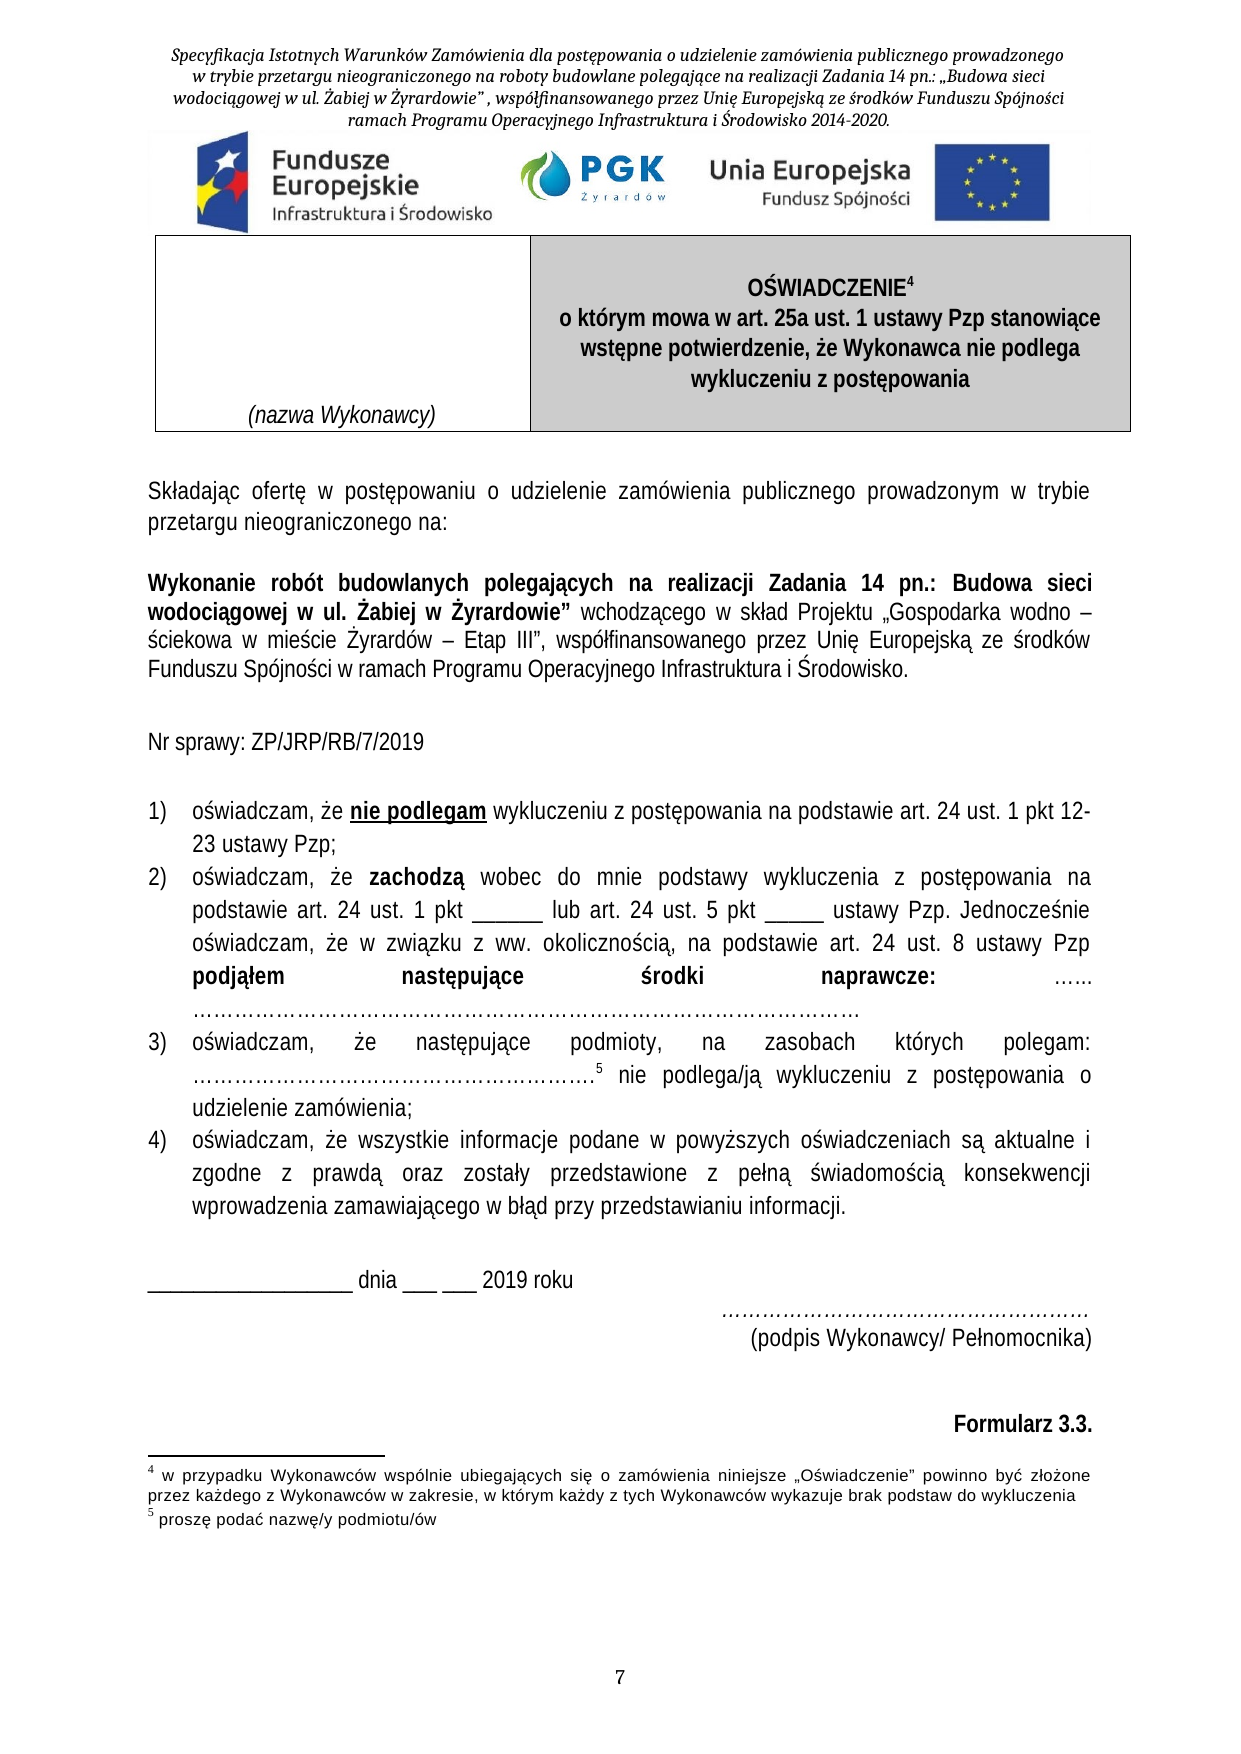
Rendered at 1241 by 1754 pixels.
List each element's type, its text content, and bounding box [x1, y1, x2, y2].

list oświadczam, że wszystkie informacje podane w powyższych oświadczeniach są aktualne i zgodne z prawdą oraz zostały przedstawione z pełną świadomością konsekwencji wprowadzenia zamawiającego w błąd przy przedstawianiu informacji. [148, 1126, 1092, 1220]
text __________________ dnia ___ ___ 2019 roku [148, 1265, 1092, 1294]
picture [147, 130, 1092, 236]
text Formularz 3.3. [679, 1409, 1092, 1437]
text ……………………………………………… [443, 1294, 1092, 1323]
text Składając ofertę w postępowaniu o udzielenie zamówienia publicznego prowadzonym w trybie przetargu nieograniczonego na: [148, 474, 1092, 537]
list oświadczam, że nie podlegam wykluczeniu z postępowania na podstawie art. 24 ust. 1 pkt 12-23 ustawy Pzp; [148, 796, 1092, 858]
table_header (nazwa Wykonawcy) [156, 236, 530, 431]
text Wykonanie robót budowlanych polegających na realizacji Zadania 14 pn.: Budowa sieci wodociągowej w ul. Żabiej w Żyrardowie” wchodzącego w skład Projektu „Gospodarka wodno – ściekowa w mieście Żyrardów – Etap III”, współfinansowanego przez Unię Europejską ze środków Funduszu Spójności w ramach Programu Operacyjnego Infrastruktura i Środowisko. [148, 568, 1092, 683]
list oświadczam, że następujące podmioty, na zasobach których polegam: …………………………………………………. nie podlega/ją wykluczeniu z postępowania o udzielenie zamówienia; [148, 1027, 1092, 1121]
text (podpis Wykonawcy/ Pełnomocnika) [517, 1323, 1092, 1351]
table_header OŚWIADCZENIE o którym mowa w art. 25a ust. 1 ustawy Pzp stanowiące wstępne potwierdzenie, że Wykonawca nie podlega wykluczeniu z postępowania [531, 236, 1130, 431]
text Nr sprawy: ZP/JRP/RB/7/2019 [148, 727, 1092, 755]
list oświadczam, że zachodzą wobec do mnie podstawy wykluczenia z postępowania na podstawie art. 24 ust. 1 pkt ______ lub art. 24 ust. 5 pkt _____ ustawy Pzp. Jednocześnie oświadczam, że w związku z ww. okolicznością, na podstawie art. 24 ust. 8 ustawy Pzp podjąłem następujące środki naprawcze: …...…………………………………………………………………………………… [148, 862, 1092, 1022]
